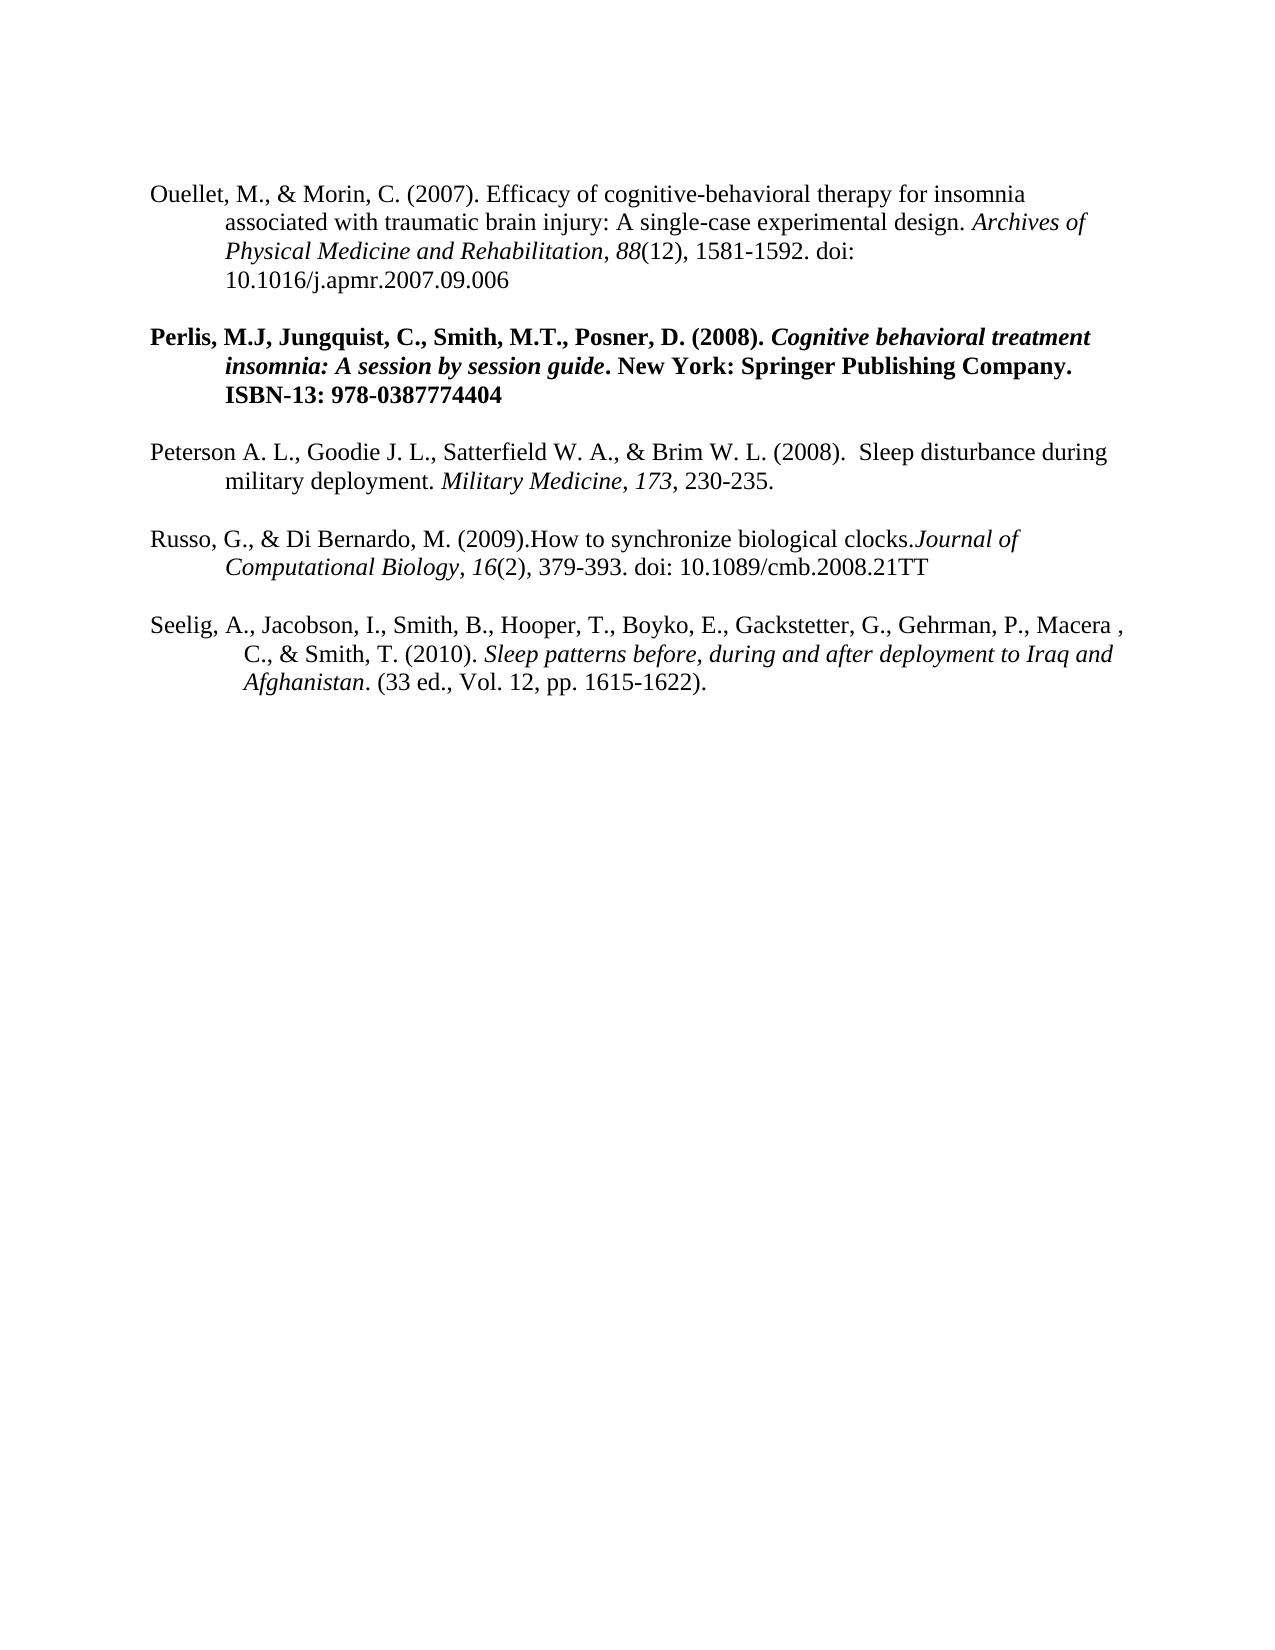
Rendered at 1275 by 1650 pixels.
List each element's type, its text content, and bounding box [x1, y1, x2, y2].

text Russo, G., & Di Bernardo, M. (2009).How to synchronize biological clocks.Journal of Computational Biology, 16(2), 379-393. doi: 10.1089/cmb.2008.21TT [150, 524, 1125, 581]
text Peterson A. L., Goodie J. L., Satterfield W. A., & Brim W. L. (2008). Sleep disturbance during military deployment. Military Medicine, 173, 230-235. [150, 437, 1125, 495]
text Ouellet, M., & Morin, C. (2007). Efficacy of cognitive-behavioral therapy for insomnia associated with traumatic brain injury: A single-case experimental design. Archives of Physical Medicine and Rehabilitation, 88(12), 1581-1592. doi: 10.1016/j.apmr.2007.09.006 [150, 179, 1125, 294]
text Perlis, M.J, Jungquist, C., Smith, M.T., Posner, D. (2008). Cognitive behavioral treatment insomnia: A session by session guide. New York: Springer Publishing Company. ISBN-13: 978-0387774404 [150, 322, 1125, 409]
text Seelig, A., Jacobson, I., Smith, B., Hooper, T., Boyko, E., Gackstetter, G., Gehrman, P., Macera , C., & Smith, T. (2010). Sleep patterns before, during and after deployment to Iraq and Afghanistan. (33 ed., Vol. 12, pp. 1615-1622). [150, 610, 1125, 696]
